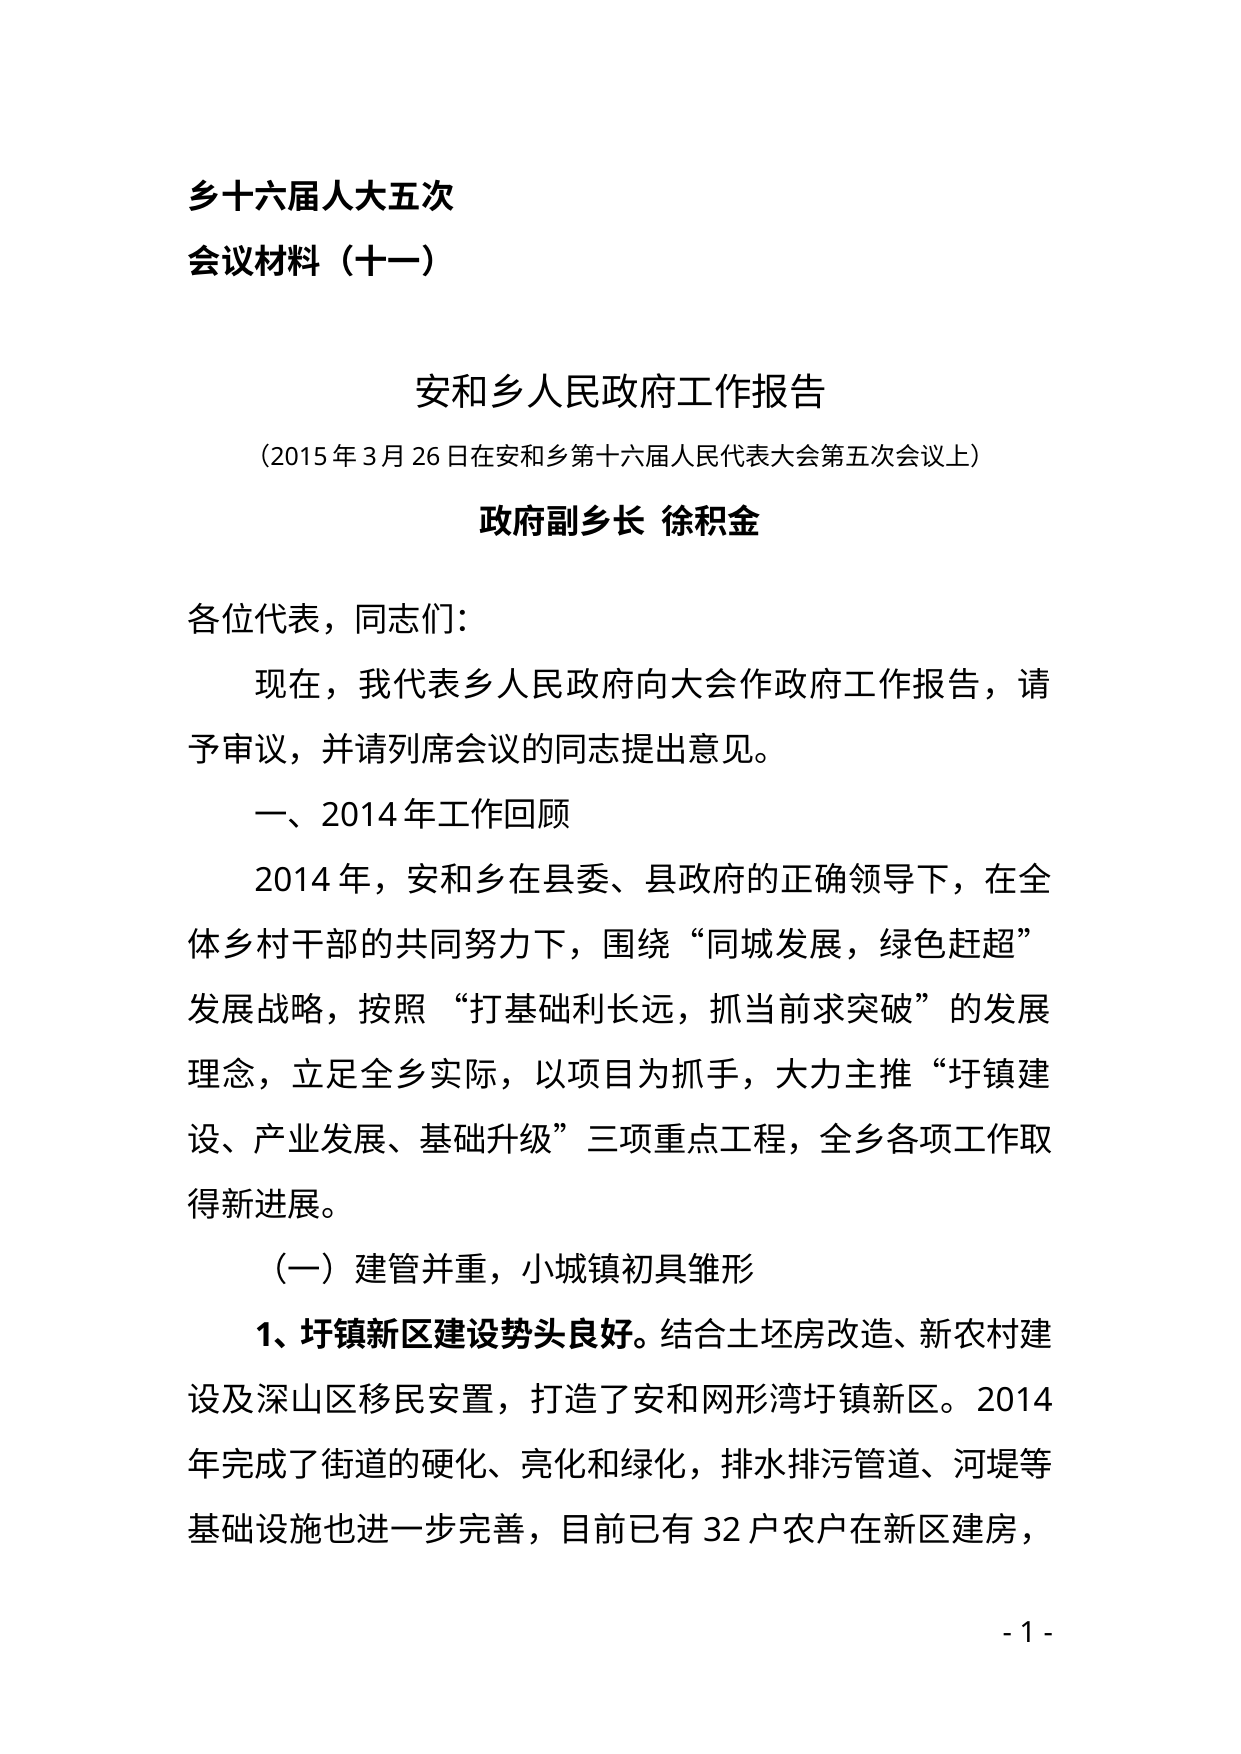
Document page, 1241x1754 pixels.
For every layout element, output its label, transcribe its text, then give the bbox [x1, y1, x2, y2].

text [187, 1299, 1053, 1559]
text 一、2014年工作回顾 [187, 779, 1053, 844]
text 2014年，安和乡在县委、县政府的正确领导下，在全体乡村干部的共同努力下，围绕“同城发展，绿色赶超”发展战略，按照 “打基础利长远，抓当前求突破”的发展理念，立足全乡实际，以项目为抓手，大力主推“圩镇建设、产业发展、基础升级”三项重点工程，全乡各项工作取得新进展。 [187, 844, 1053, 1234]
text （2015年3月26日在安和乡第十六届人民代表大会第五次会议上） [187, 422, 1053, 487]
text 各位代表，同志们： [187, 584, 1053, 649]
text 安和乡人民政府工作报告 [187, 357, 1053, 422]
text 政府副乡长 徐积金 [187, 487, 1053, 552]
text 乡十六届人大五次 [187, 162, 1053, 227]
text 会议材料（十一） [187, 227, 1053, 292]
text 现在，我代表乡人民政府向大会作政府工作报告，请予审议，并请列席会议的同志提出意见。 [187, 649, 1053, 779]
text （一）建管并重，小城镇初具雏形 [187, 1234, 1053, 1299]
